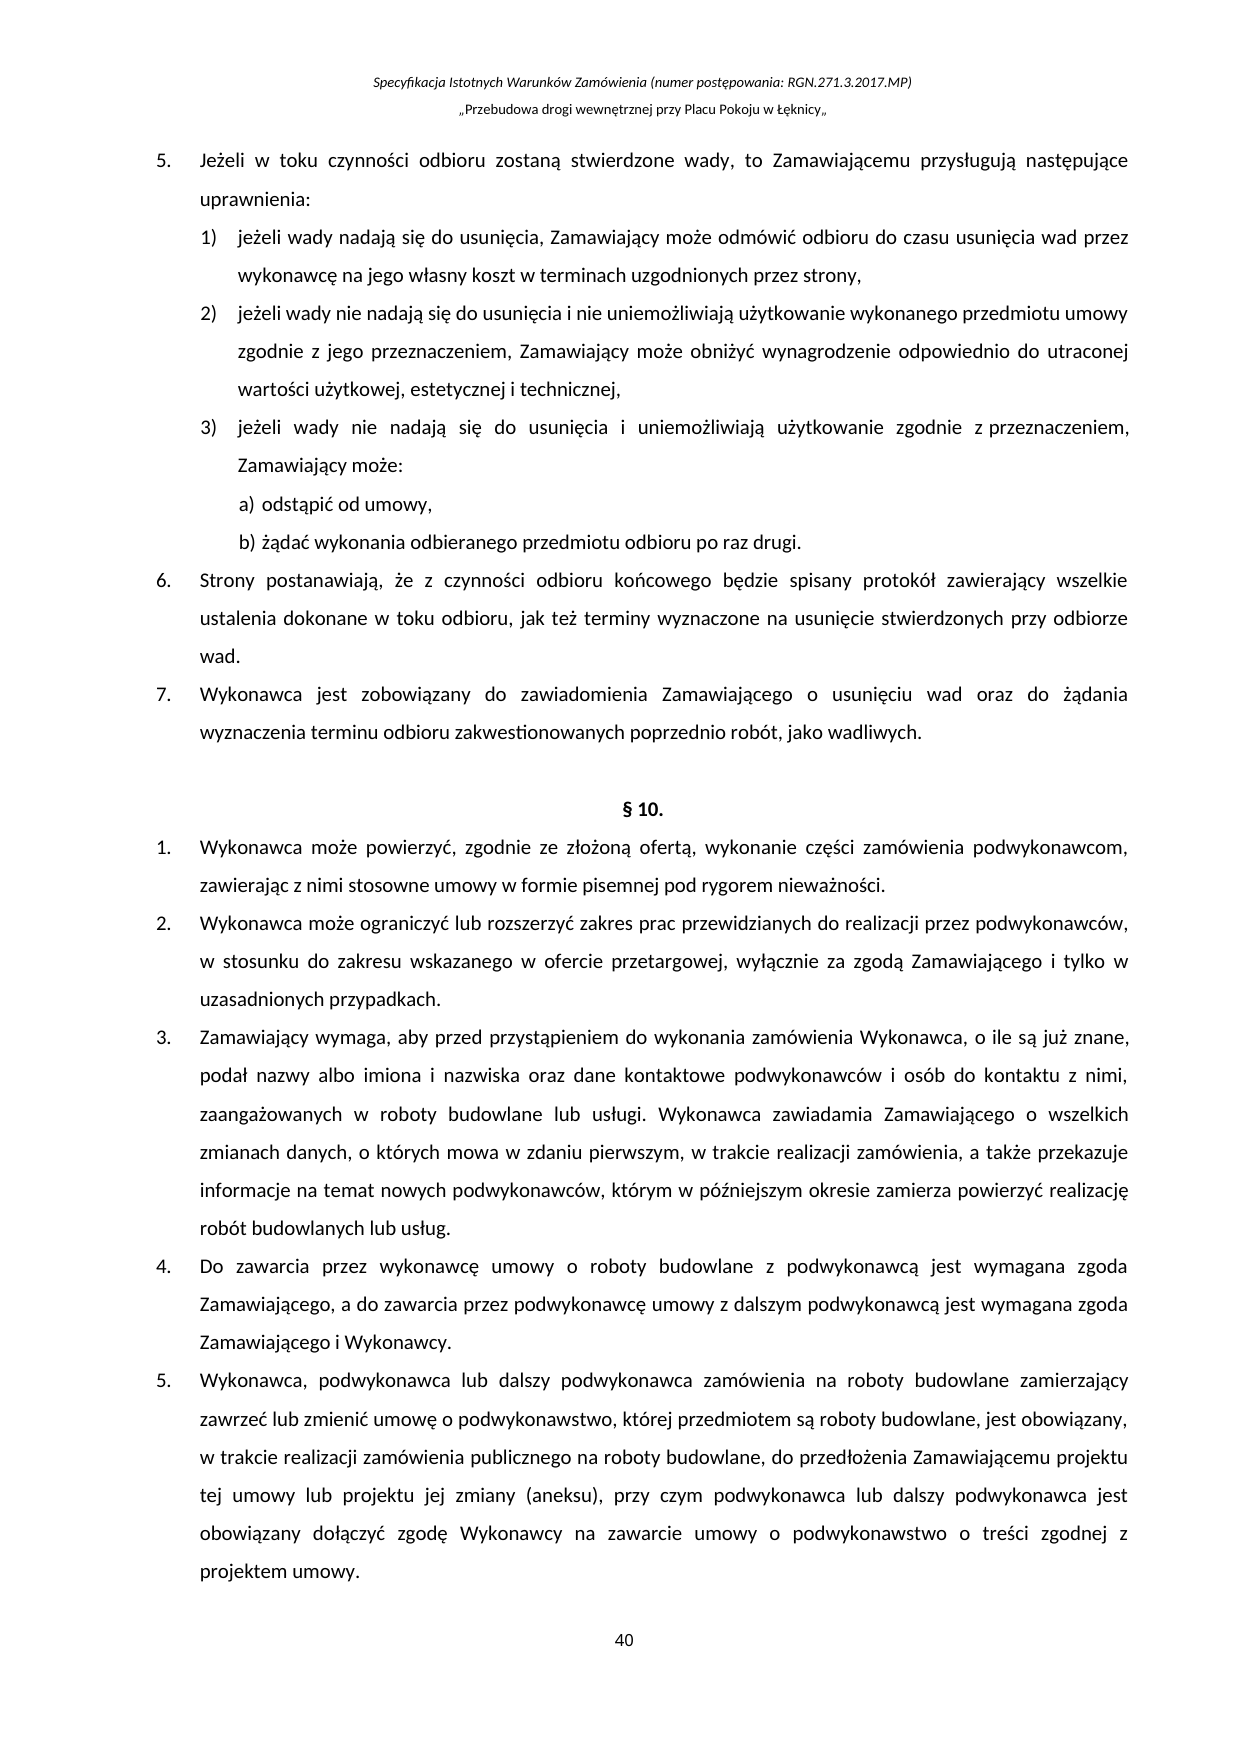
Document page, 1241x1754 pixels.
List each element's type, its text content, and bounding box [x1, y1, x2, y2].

list Wykonawca może ograniczyć lub rozszerzyć zakres prac przewidzianych do realizacji przez podwykonawców, w stosunku do zakresu wskazanego w ofercie przetargowej, wyłącznie za zgodą Zamawiającego i tylko w uzasadnionych przypadkach. [156, 910, 1130, 1012]
list Zamawiający wymaga, aby przed przystąpieniem do wykonania zamówienia Wykonawca, o ile są już znane, podał nazwy albo imiona i nazwiska oraz dane kontaktowe podwykonawców i osób do kontaktu z nimi, zaangażowanych w roboty budowlane lub usługi. Wykonawca zawiadamia Zamawiającego o wszelkich zmianach danych, o których mowa w zdaniu pierwszym, w trakcie realizacji zamówienia, a także przekazuje informacje na temat nowych podwykonawców, którym w późniejszym okresie zamierza powierzyć realizację robót budowlanych lub usług. [156, 1024, 1130, 1241]
list Wykonawca, podwykonawca lub dalszy podwykonawca zamówienia na roboty budowlane zamierzający zawrzeć lub zmienić umowę o podwykonawstwo, której przedmiotem są roboty budowlane, jest obowiązany, w trakcie realizacji zamówienia publicznego na roboty budowlane, do przedłożenia Zamawiającemu projektu tej umowy lub projektu jej zmiany (aneksu), przy czym podwykonawca lub dalszy podwykonawca jest obowiązany dołączyć zgodę Wykonawcy na zawarcie umowy o podwykonawstwo o treści zgodnej z projektem umowy. [156, 1368, 1130, 1584]
list odstąpić od umowy, [238, 491, 1159, 516]
list Wykonawca jest zobowiązany do zawiadomienia Zamawiającego o usunięciu wad oraz do żądania wyznaczenia terminu odbioru zakwestionowanych poprzednio robót, jako wadliwych. [156, 681, 1130, 745]
list jeżeli wady nie nadają się do usunięcia i nie uniemożliwiają użytkowanie wykonanego przedmiotu umowy zgodnie z jego przeznaczeniem, Zamawiający może obniżyć wynagrodzenie odpowiednio do utraconej wartości użytkowej, estetycznej i technicznej, [200, 300, 1130, 402]
list Do zawarcia przez wykonawcę umowy o roboty budowlane z podwykonawcą jest wymagana zgoda Zamawiającego, a do zawarcia przez podwykonawcę umowy z dalszym podwykonawcą jest wymagana zgoda Zamawiającego i Wykonawcy. [156, 1253, 1130, 1355]
list jeżeli wady nadają się do usunięcia, Zamawiający może odmówić odbioru do czasu usunięcia wad przez wykonawcę na jego własny koszt w terminach uzgodnionych przez strony, [200, 224, 1130, 287]
list jeżeli wady nie nadają się do usunięcia i uniemożliwiają użytkowanie zgodnie z przeznaczeniem, Zamawiający może: [200, 414, 1130, 478]
text § 10. [156, 796, 1130, 821]
list żądać wykonania odbieranego przedmiotu odbioru po raz drugi. [238, 529, 1159, 554]
list Wykonawca może powierzyć, zgodnie ze złożoną ofertą, wykonanie części zamówienia podwykonawcom, zawierając z nimi stosowne umowy w formie pisemnej pod rygorem nieważności. [156, 834, 1130, 897]
list Strony postanawiają, że z czynności odbioru końcowego będzie spisany protokół zawierający wszelkie ustalenia dokonane w toku odbioru, jak też terminy wyznaczone na usunięcie stwierdzonych przy odbiorze wad. [156, 567, 1130, 669]
list Jeżeli w toku czynności odbioru zostaną stwierdzone wady, to Zamawiającemu przysługują następujące uprawnienia: [156, 148, 1130, 211]
